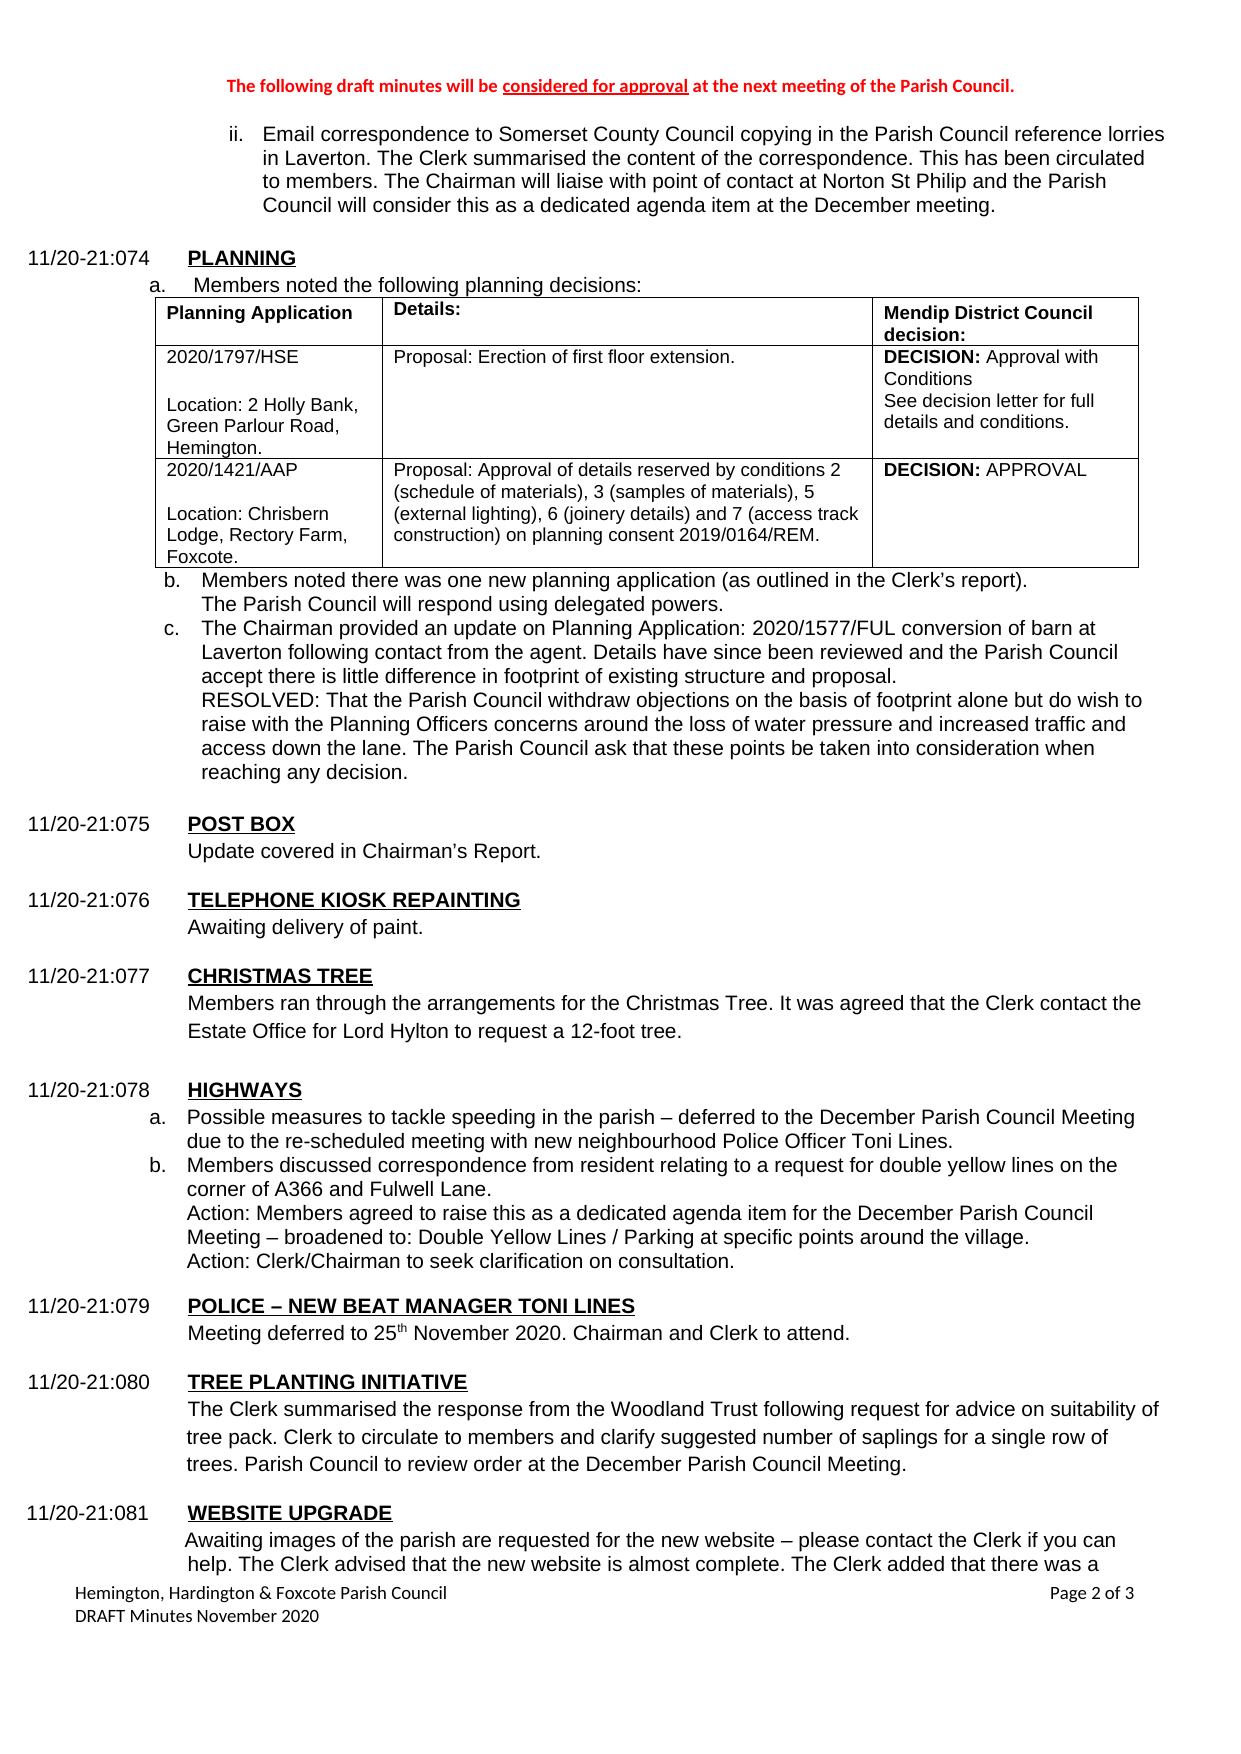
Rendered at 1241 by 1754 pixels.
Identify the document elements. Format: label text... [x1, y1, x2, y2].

table_cell Proposal: Erection of first floor extension. [383, 346, 872, 458]
text The Clerk summarised the response from the Woodland Trust following request for advice on suitability of tree pack. Clerk to circulate to members and clarify suggested number of saplings for a single row of trees. Parish Council to review order at the December Parish Council Meeting. [186, 1397, 1167, 1476]
list Email correspondence to Somerset County Council copying in the Parish Council reference lorries in Laverton. The Clerk summarised the content of the correspondence. This has been circulated to members. The Chairman will liaise with point of contact at Norton St Philip and the Parish Council will consider this as a dedicated agenda item at the December meeting. [244, 121, 1167, 217]
subtitle PLANNING [150, 245, 1167, 269]
table_header Planning Application [156, 298, 382, 345]
table_cell DECISION: Approval with Conditions See decision letter for full details and conditions. [873, 346, 1138, 458]
text Awaiting delivery of paint. [186, 915, 1167, 939]
list Members discussed correspondence from resident relating to a request for double yellow lines on the corner of A366 and Fulwell Lane. Action: Members agreed to raise this as a dedicated agenda item for the December Parish Council Meeting – broadened to: Double Yellow Lines / Parking at specific points around the village. [149, 1153, 1167, 1249]
subtitle POLICE – NEW BEAT MANAGER TONI LINES [150, 1294, 1167, 1318]
list Possible measures to tackle speeding in the parish – deferred to the December Parish Council Meeting due to the re-scheduled meeting with new neighbourhood Police Officer Toni Lines. [149, 1105, 1167, 1153]
list RESOLVED: That the Parish Council withdraw objections on the basis of footprint alone but do wish to raise with the Planning Officers concerns around the loss of water pressure and increased traffic and access down the lane. The Parish Council ask that these points be taken into consideration when reaching any decision. [201, 688, 1167, 784]
subtitle HIGHWAYS [150, 1078, 1167, 1102]
list Action: Clerk/Chairman to seek clarification on consultation. [187, 1249, 1167, 1273]
table_cell DECISION: APPROVAL [873, 459, 1138, 567]
table_header Details: [383, 298, 872, 345]
subtitle CHRISTMAS TREE Members ran through the arrangements for the Christmas Tree. It was agreed that the Clerk contact the Estate Office for Lord Hylton to request a 12-foot tree. [150, 963, 1167, 1070]
text Meeting deferred to 25th November 2020. Chairman and Clerk to attend. [187, 1321, 1167, 1345]
table_header Mendip District Council decision: [873, 298, 1138, 345]
table_cell Proposal: Approval of details reserved by conditions 2 (schedule of materials), 3 (samples of materials), 5 (external lighting), 6 (joinery details) and 7 (access track construction) on planning consent 2019/0164/REM. [383, 459, 872, 567]
subtitle TELEPHONE KIOSK REPAINTING [150, 888, 1167, 912]
subtitle POST BOX [150, 812, 1167, 836]
text Update covered in Chairman’s Report. [186, 839, 1167, 863]
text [178, 1528, 1167, 1576]
subtitle WEBSITE UPGRADE [149, 1500, 1167, 1524]
subtitle TREE PLANTING INITIATIVE [150, 1369, 1167, 1393]
list The Chairman provided an update on Planning Application: 2020/1577/FUL conversion of barn at Laverton following contact from the agent. Details have since been reviewed and the Parish Council accept there is little difference in footprint of existing structure and proposal. [163, 616, 1167, 688]
table_cell 2020/1421/AAP Location: Chrisbern Lodge, Rectory Farm, Foxcote. [156, 459, 382, 567]
table_cell 2020/1797/HSE Location: 2 Holly Bank, Green Parlour Road, Hemington. [156, 346, 382, 458]
list Members noted the following planning decisions: [149, 273, 1109, 297]
list Members noted there was one new planning application (as outlined in the Clerk’s report). The Parish Council will respond using delegated powers. [163, 568, 1167, 616]
